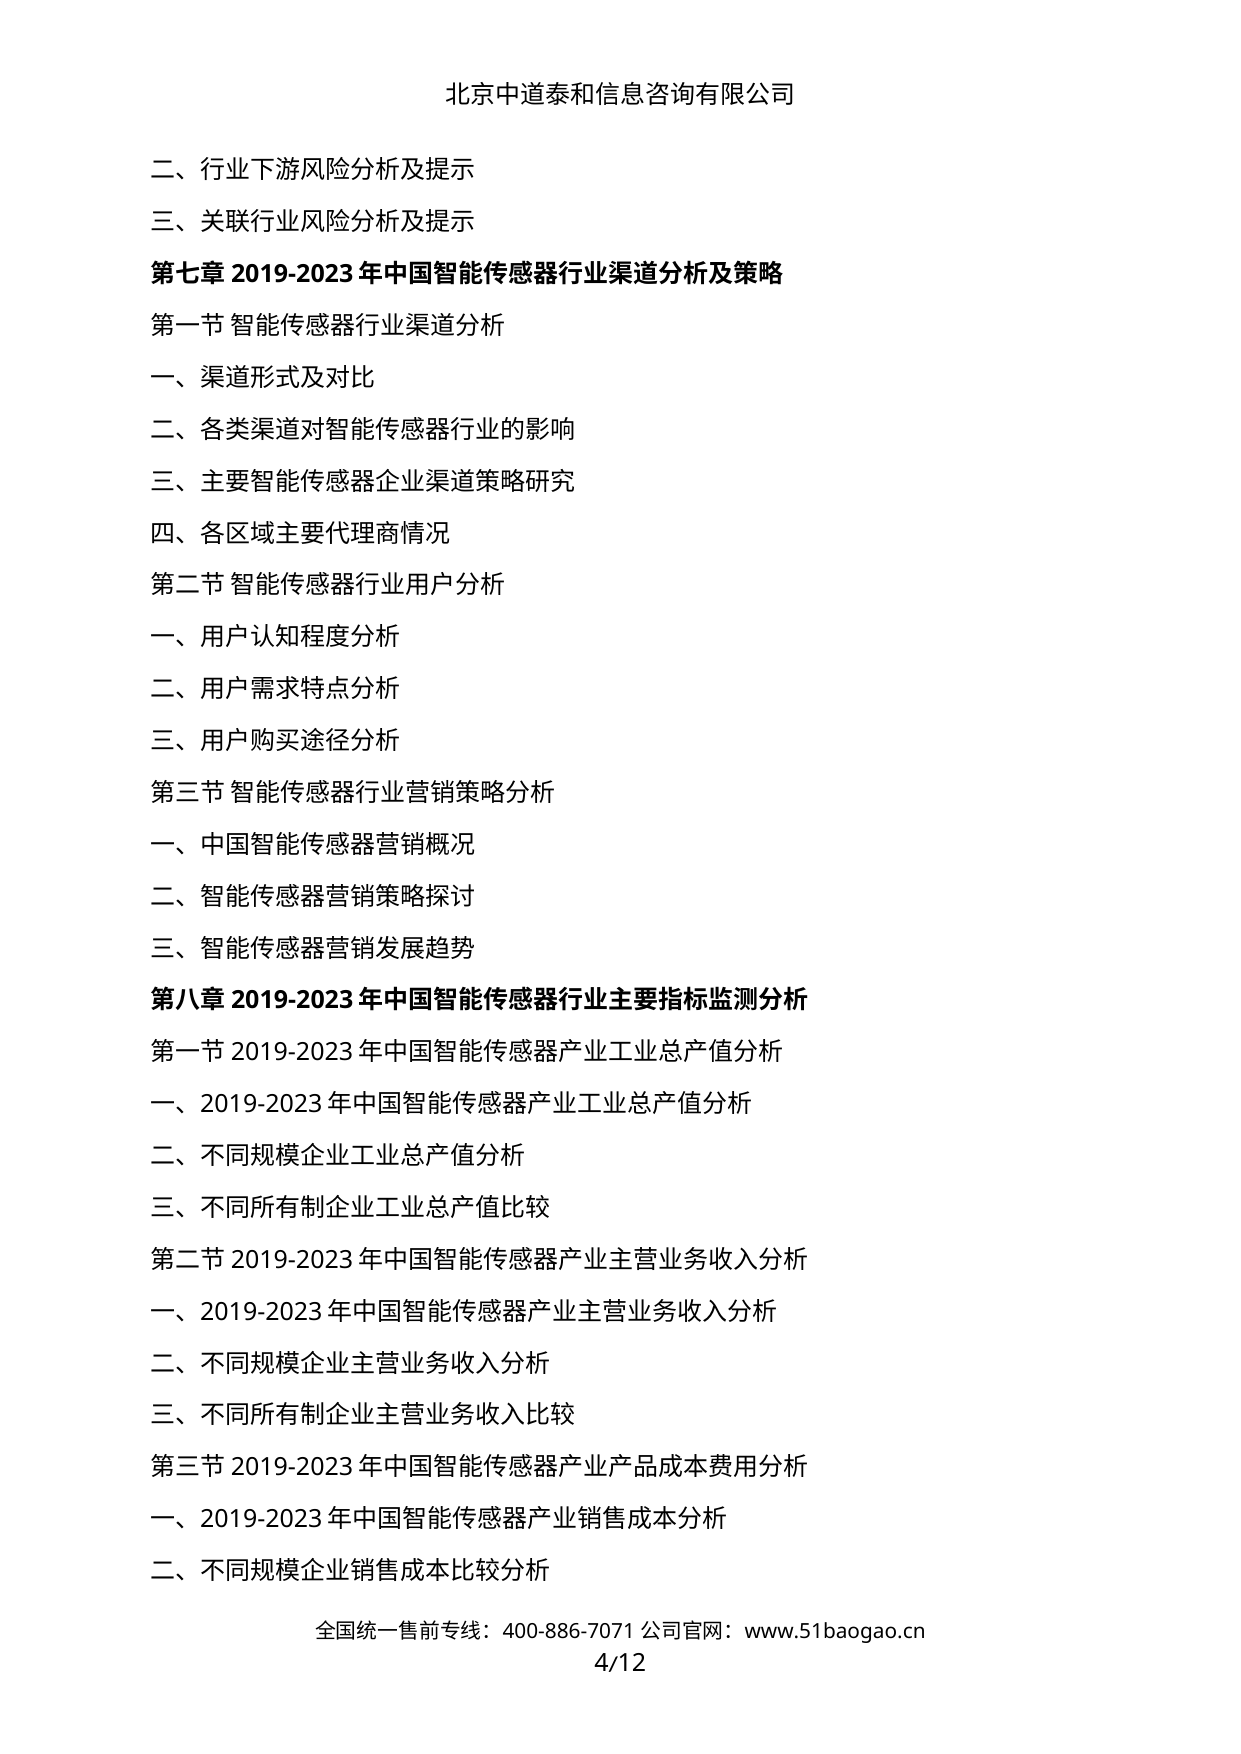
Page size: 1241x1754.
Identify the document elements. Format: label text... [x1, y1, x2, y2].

text 二、行业下游风险分析及提示 [150, 150, 1090, 186]
text 第七章 2019-2023年中国智能传感器行业渠道分析及策略 [150, 254, 1090, 290]
text 第一节 2019-2023年中国智能传感器产业工业总产值分析 [150, 1032, 1090, 1068]
text 二、不同规模企业销售成本比较分析 [150, 1551, 1090, 1587]
text 一、2019-2023年中国智能传感器产业工业总产值分析 [150, 1084, 1090, 1120]
text 一、2019-2023年中国智能传感器产业销售成本分析 [150, 1499, 1090, 1535]
text 三、主要智能传感器企业渠道策略研究 [150, 461, 1090, 497]
text 第一节 智能传感器行业渠道分析 [150, 306, 1090, 342]
text 二、智能传感器营销策略探讨 [150, 876, 1090, 912]
text 二、不同规模企业主营业务收入分析 [150, 1343, 1090, 1379]
text 二、不同规模企业工业总产值分析 [150, 1136, 1090, 1172]
text 三、用户购买途径分析 [150, 721, 1090, 757]
text 第三节 2019-2023年中国智能传感器产业产品成本费用分析 [150, 1447, 1090, 1483]
text 二、用户需求特点分析 [150, 669, 1090, 705]
text 四、各区域主要代理商情况 [150, 513, 1090, 549]
text 三、不同所有制企业主营业务收入比较 [150, 1395, 1090, 1431]
text 二、各类渠道对智能传感器行业的影响 [150, 409, 1090, 446]
text 一、渠道形式及对比 [150, 357, 1090, 394]
text 一、用户认知程度分析 [150, 617, 1090, 653]
text 三、不同所有制企业工业总产值比较 [150, 1187, 1090, 1224]
text 三、关联行业风险分析及提示 [150, 202, 1090, 238]
text 一、中国智能传感器营销概况 [150, 824, 1090, 861]
text 第二节 智能传感器行业用户分析 [150, 565, 1090, 601]
text 三、智能传感器营销发展趋势 [150, 928, 1090, 964]
text 第三节 智能传感器行业营销策略分析 [150, 772, 1090, 809]
text 第二节 2019-2023年中国智能传感器产业主营业务收入分析 [150, 1239, 1090, 1276]
text 一、2019-2023年中国智能传感器产业主营业务收入分析 [150, 1291, 1090, 1327]
text 第八章 2019-2023年中国智能传感器行业主要指标监测分析 [150, 980, 1090, 1016]
